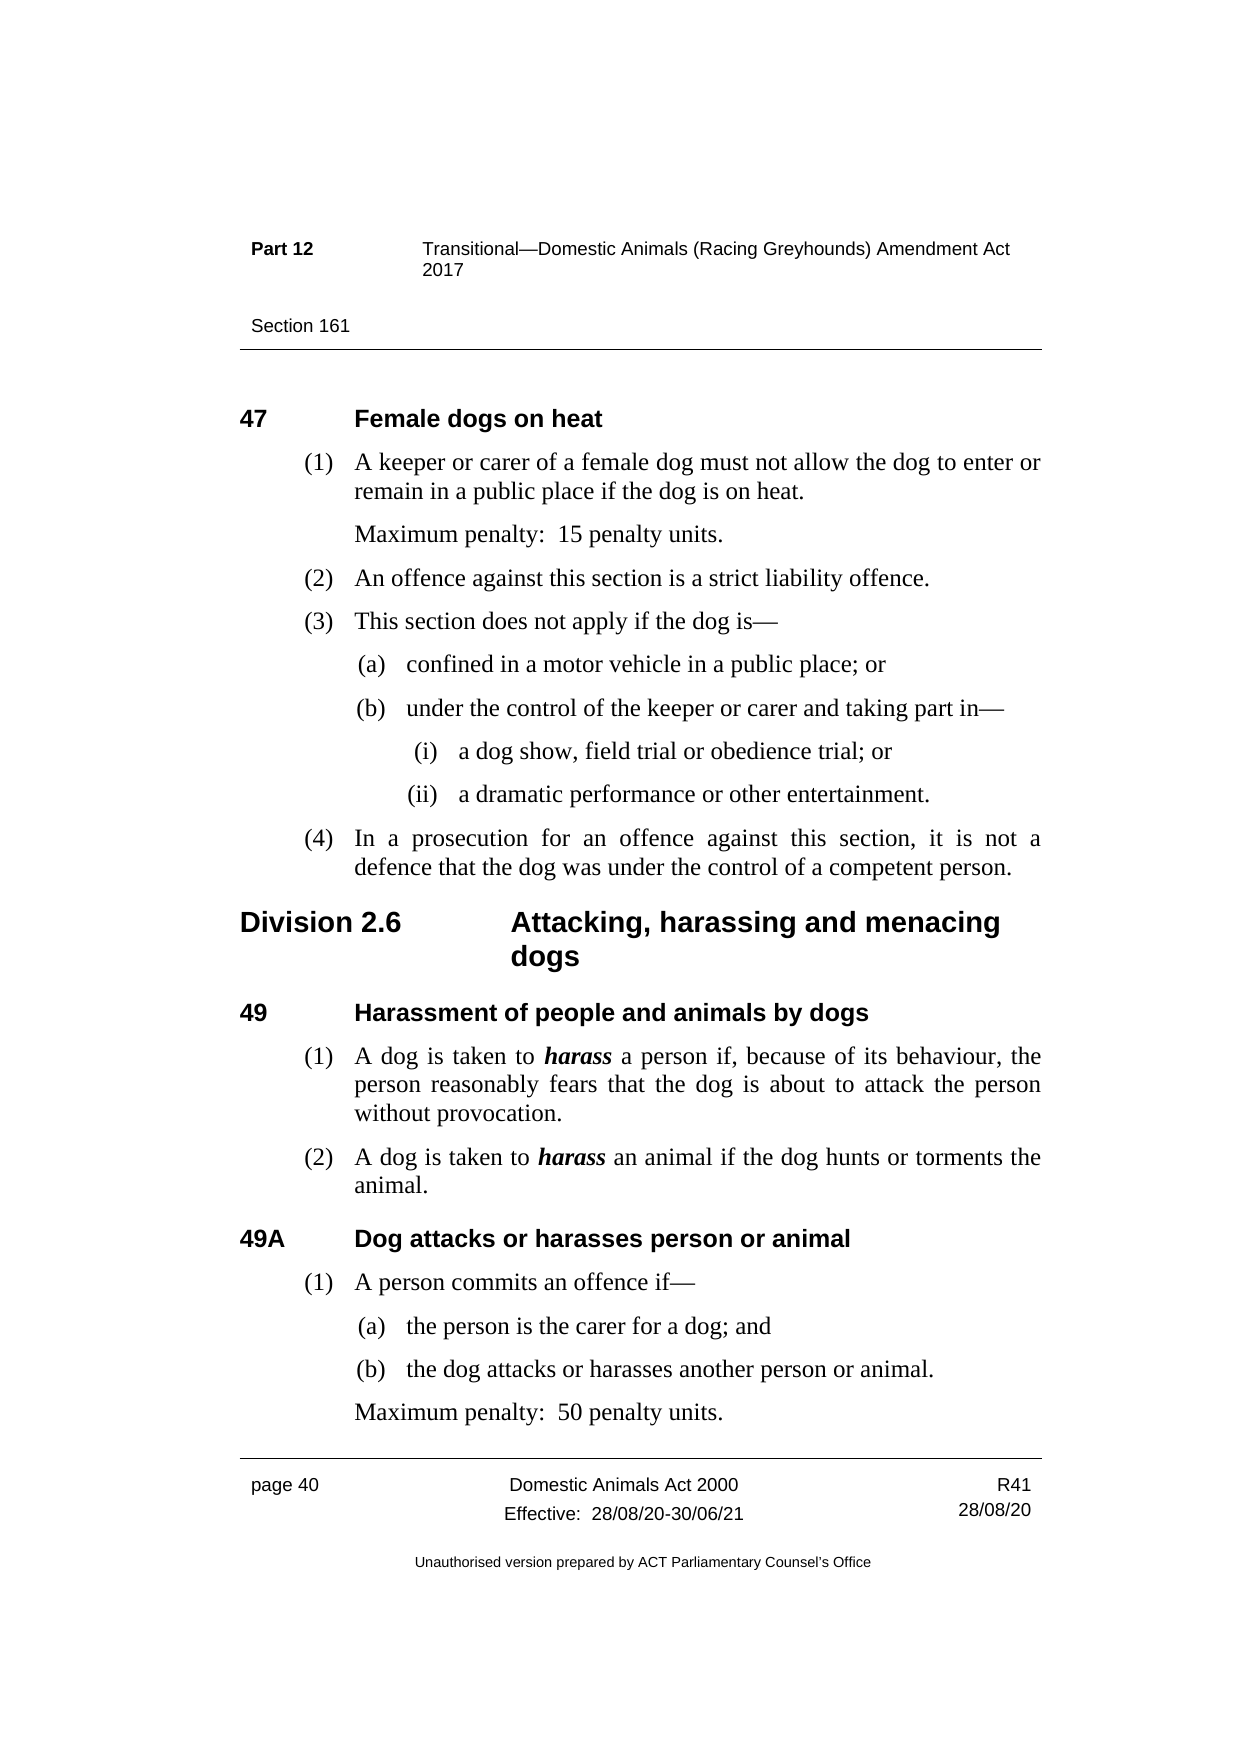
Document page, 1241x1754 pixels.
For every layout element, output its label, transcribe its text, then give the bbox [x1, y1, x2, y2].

text 49 Harassment of people and animals by dogs [239, 997, 1042, 1026]
text (a) the person is the carer for a dog; and [239, 1311, 1042, 1339]
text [239, 1354, 1042, 1383]
text (1) A dog is taken to harass a person if, because of its behaviour, the person reasonably fears that the dog is about to attack the person without provocation. [239, 1041, 1042, 1127]
text (a) confined in a motor vehicle in a public place; or [239, 649, 1042, 678]
text Division 2.6 Attacking, harassing and menacing dogs [239, 905, 1042, 972]
text (2) An offence against this section is a strict liability offence. [239, 563, 1042, 592]
text Maximum penalty: 50 penalty units. [354, 1397, 1042, 1426]
text (ii) a dramatic performance or other entertainment. [239, 779, 1042, 808]
text (4) In a prosecution for an offence against this section, it is not a defence that the dog was under the control of a competent person. [239, 823, 1042, 880]
text (3) This section does not apply if the dog is— [239, 606, 1042, 635]
text (1) A person commits an offence if— [239, 1267, 1042, 1296]
text (i) a dog show, field trial or obedience trial; or [239, 736, 1042, 765]
text 49A Dog attacks or harasses person or animal [239, 1224, 1042, 1253]
text 47 Female dogs on heat [239, 404, 1042, 433]
text (b) under the control of the keeper or carer and taking part in— [239, 693, 1042, 722]
text (1) A keeper or carer of a female dog must not allow the dog to enter or remain in a public place if the dog is on heat. [239, 447, 1042, 505]
text (2) A dog is taken to harass an animal if the dog hunts or torments the animal. [239, 1142, 1042, 1199]
text Maximum penalty: 15 penalty units. [354, 519, 1042, 548]
